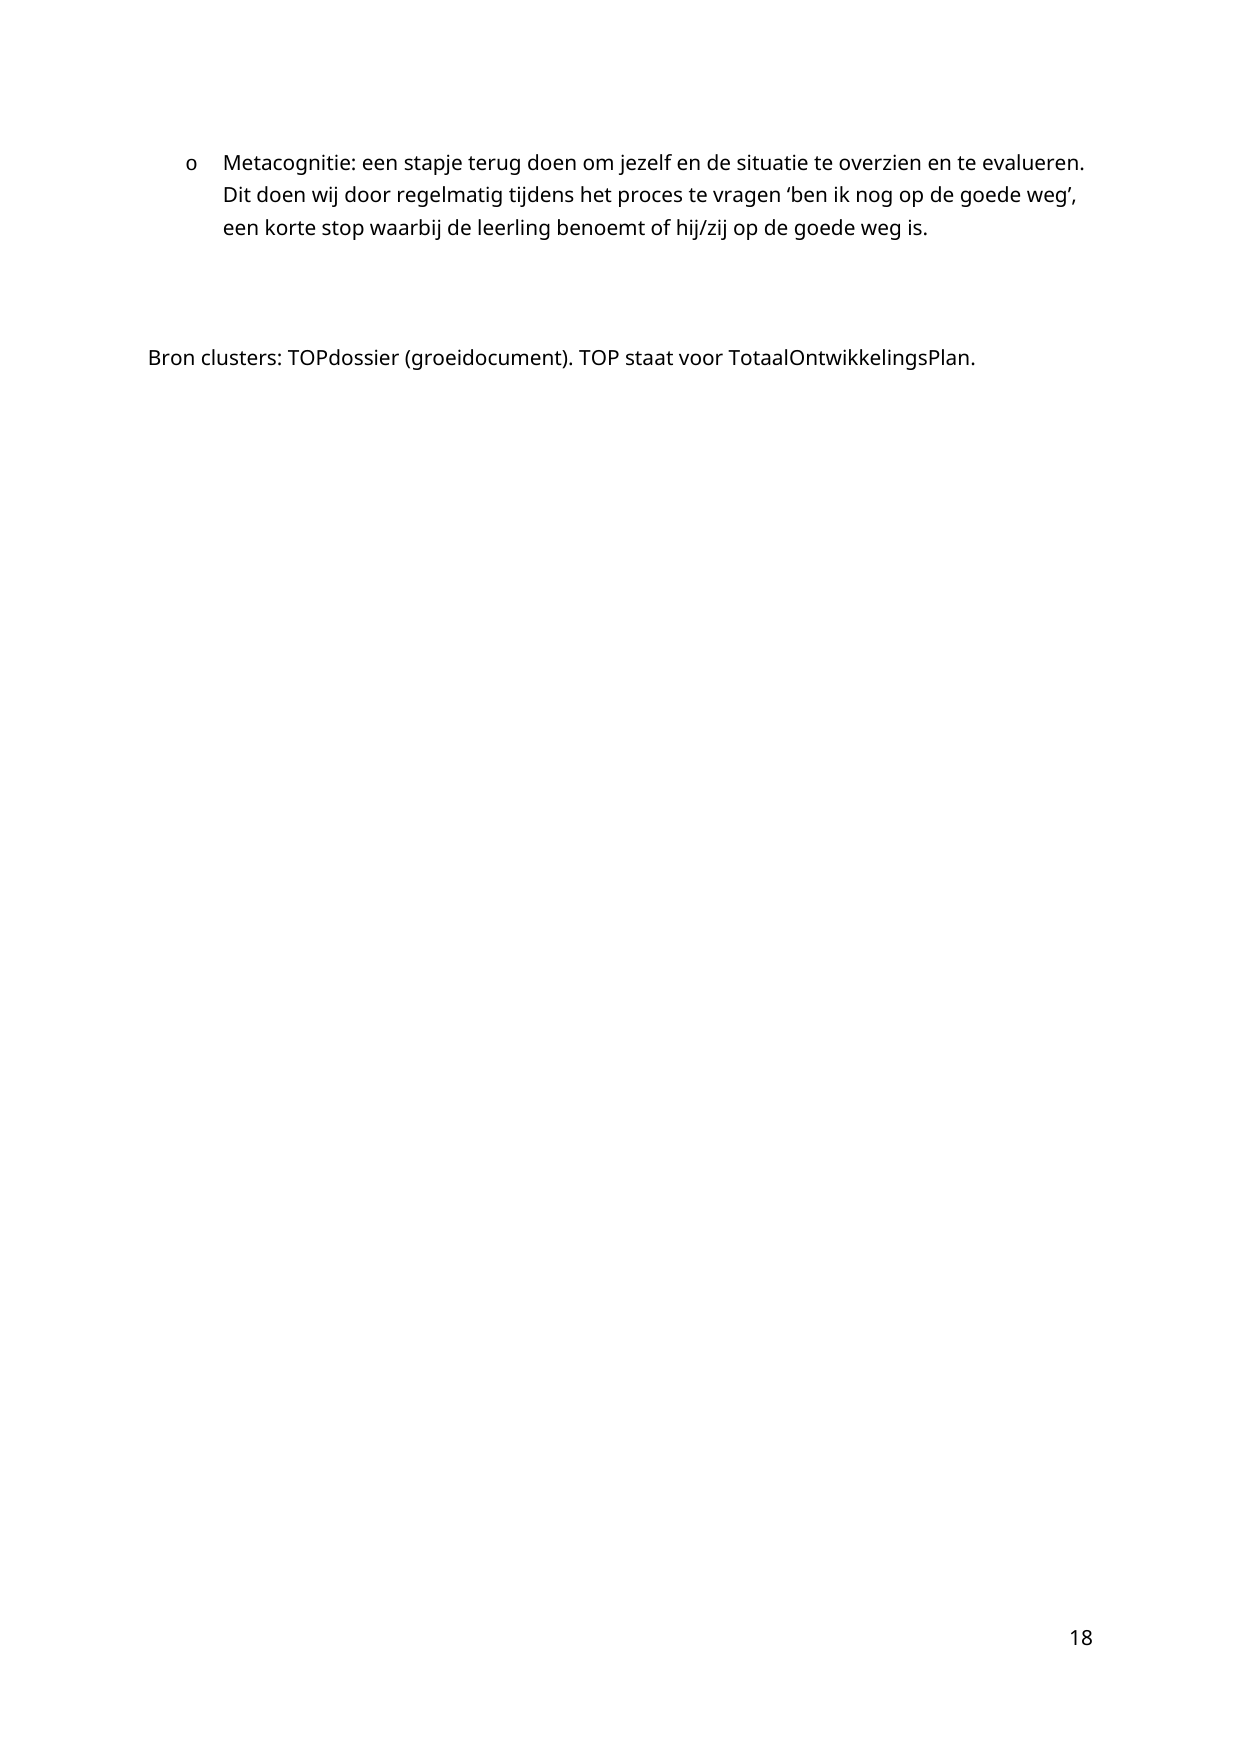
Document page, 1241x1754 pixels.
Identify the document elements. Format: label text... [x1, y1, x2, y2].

text Bron clusters: TOPdossier (groeidocument). TOP staat voor TotaalOntwikkelingsPlan. [148, 343, 1093, 372]
list Metacognitie: een stapje terug doen om jezelf en de situatie te overzien en te evalueren. Dit doen wij door regelmatig tijdens het proces te vragen ‘ben ik nog op de goede weg’, een korte stop waarbij de leerling benoemt of hij/zij op de goede weg is. [185, 148, 1093, 241]
